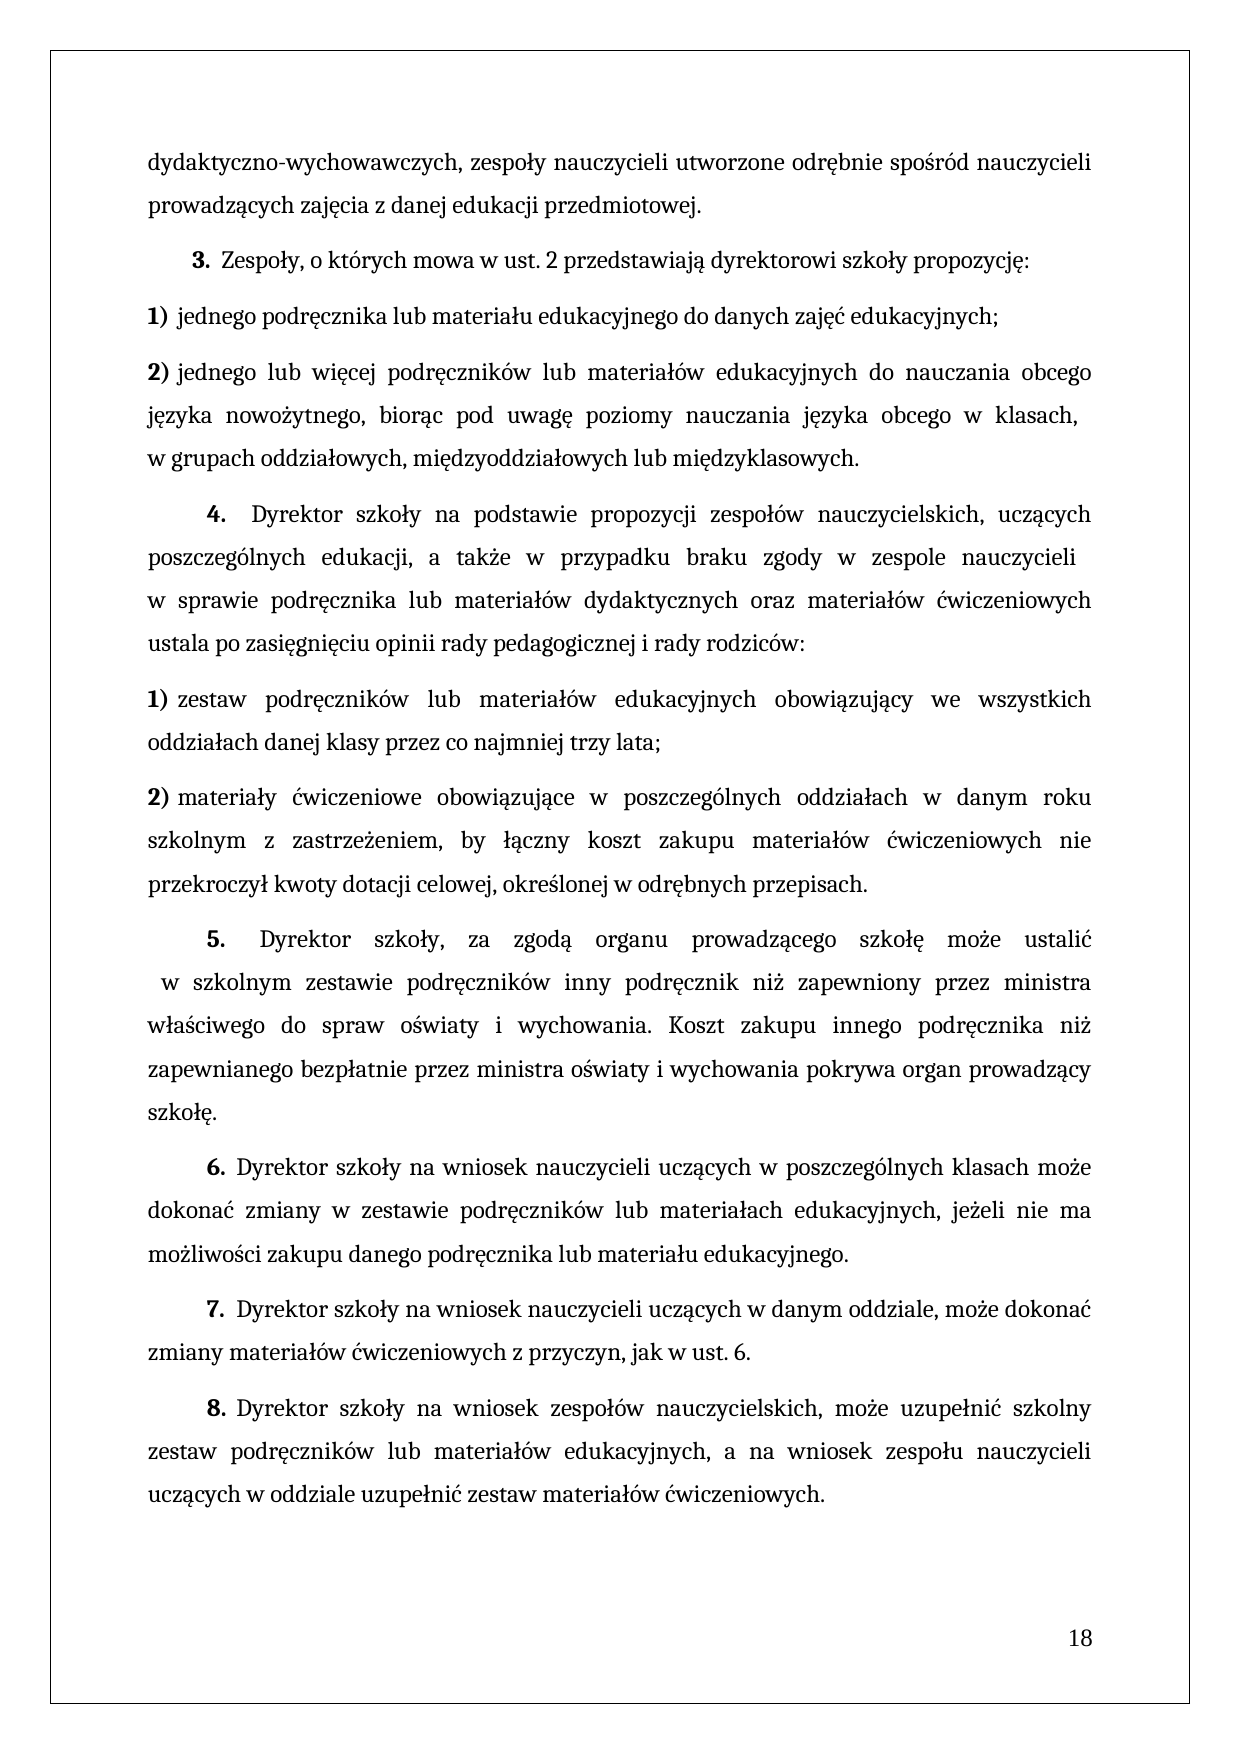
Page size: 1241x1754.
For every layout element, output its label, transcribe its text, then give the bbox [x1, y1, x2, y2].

list Dyrektor szkoły na wniosek nauczycieli uczących w poszczególnych klasach może dokonać zmiany w zestawie podręczników lub materiałach edukacyjnych, jeżeli nie ma możliwości zakupu danego podręcznika lub materiału edukacyjnego. [148, 1153, 1093, 1268]
list Dyrektor szkoły na wniosek nauczycieli uczących w danym oddziale, może dokonać zmiany materiałów ćwiczeniowych z przyczyn, jak w ust. 6. [148, 1295, 1093, 1367]
list zestaw podręczników lub materiałów edukacyjnych obowiązujący we wszystkich oddziałach danej klasy przez co najmniej trzy lata; [148, 684, 1093, 756]
list materiały ćwiczeniowe obowiązujące w poszczególnych oddziałach w danym roku szkolnym z zastrzeżeniem, by łączny koszt zakupu materiałów ćwiczeniowych nie przekroczył kwoty dotacji celowej, określonej w odrębnych przepisach. [148, 783, 1093, 898]
list jednego lub więcej podręczników lub materiałów edukacyjnych do nauczania obcego języka nowożytnego, biorąc pod uwagę poziomy nauczania języka obcego w klasach, w grupach oddziałowych, międzyoddziałowych lub międzyklasowych. [148, 358, 1093, 473]
list jednego podręcznika lub materiału edukacyjnego do danych zajęć edukacyjnych; [148, 302, 1093, 331]
list Dyrektor szkoły, za zgodą organu prowadzącego szkołę może ustalić w szkolnym zestawie podręczników inny podręcznik niż zapewniony przez ministra właściwego do spraw oświaty i wychowania. Koszt zakupu innego podręcznika niż zapewnianego bezpłatnie przez ministra oświaty i wychowania pokrywa organ prowadzący szkołę. [148, 925, 1093, 1126]
list Dyrektor szkoły na podstawie propozycji zespołów nauczycielskich, uczących poszczególnych edukacji, a także w przypadku braku zgody w zespole nauczycieli w sprawie podręcznika lub materiałów dydaktycznych oraz materiałów ćwiczeniowych ustala po zasięgnięciu opinii rady pedagogicznej i rady rodziców: [148, 499, 1093, 658]
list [148, 148, 1093, 219]
list Dyrektor szkoły na wniosek zespołów nauczycielskich, może uzupełnić szkolny zestaw podręczników lub materiałów edukacyjnych, a na wniosek zespołu nauczycieli uczących w oddziale uzupełnić zestaw materiałów ćwiczeniowych. [148, 1394, 1093, 1509]
list Zespoły, o których mowa w ust. 2 przedstawiają dyrektorowi szkoły propozycję: [148, 246, 1093, 275]
